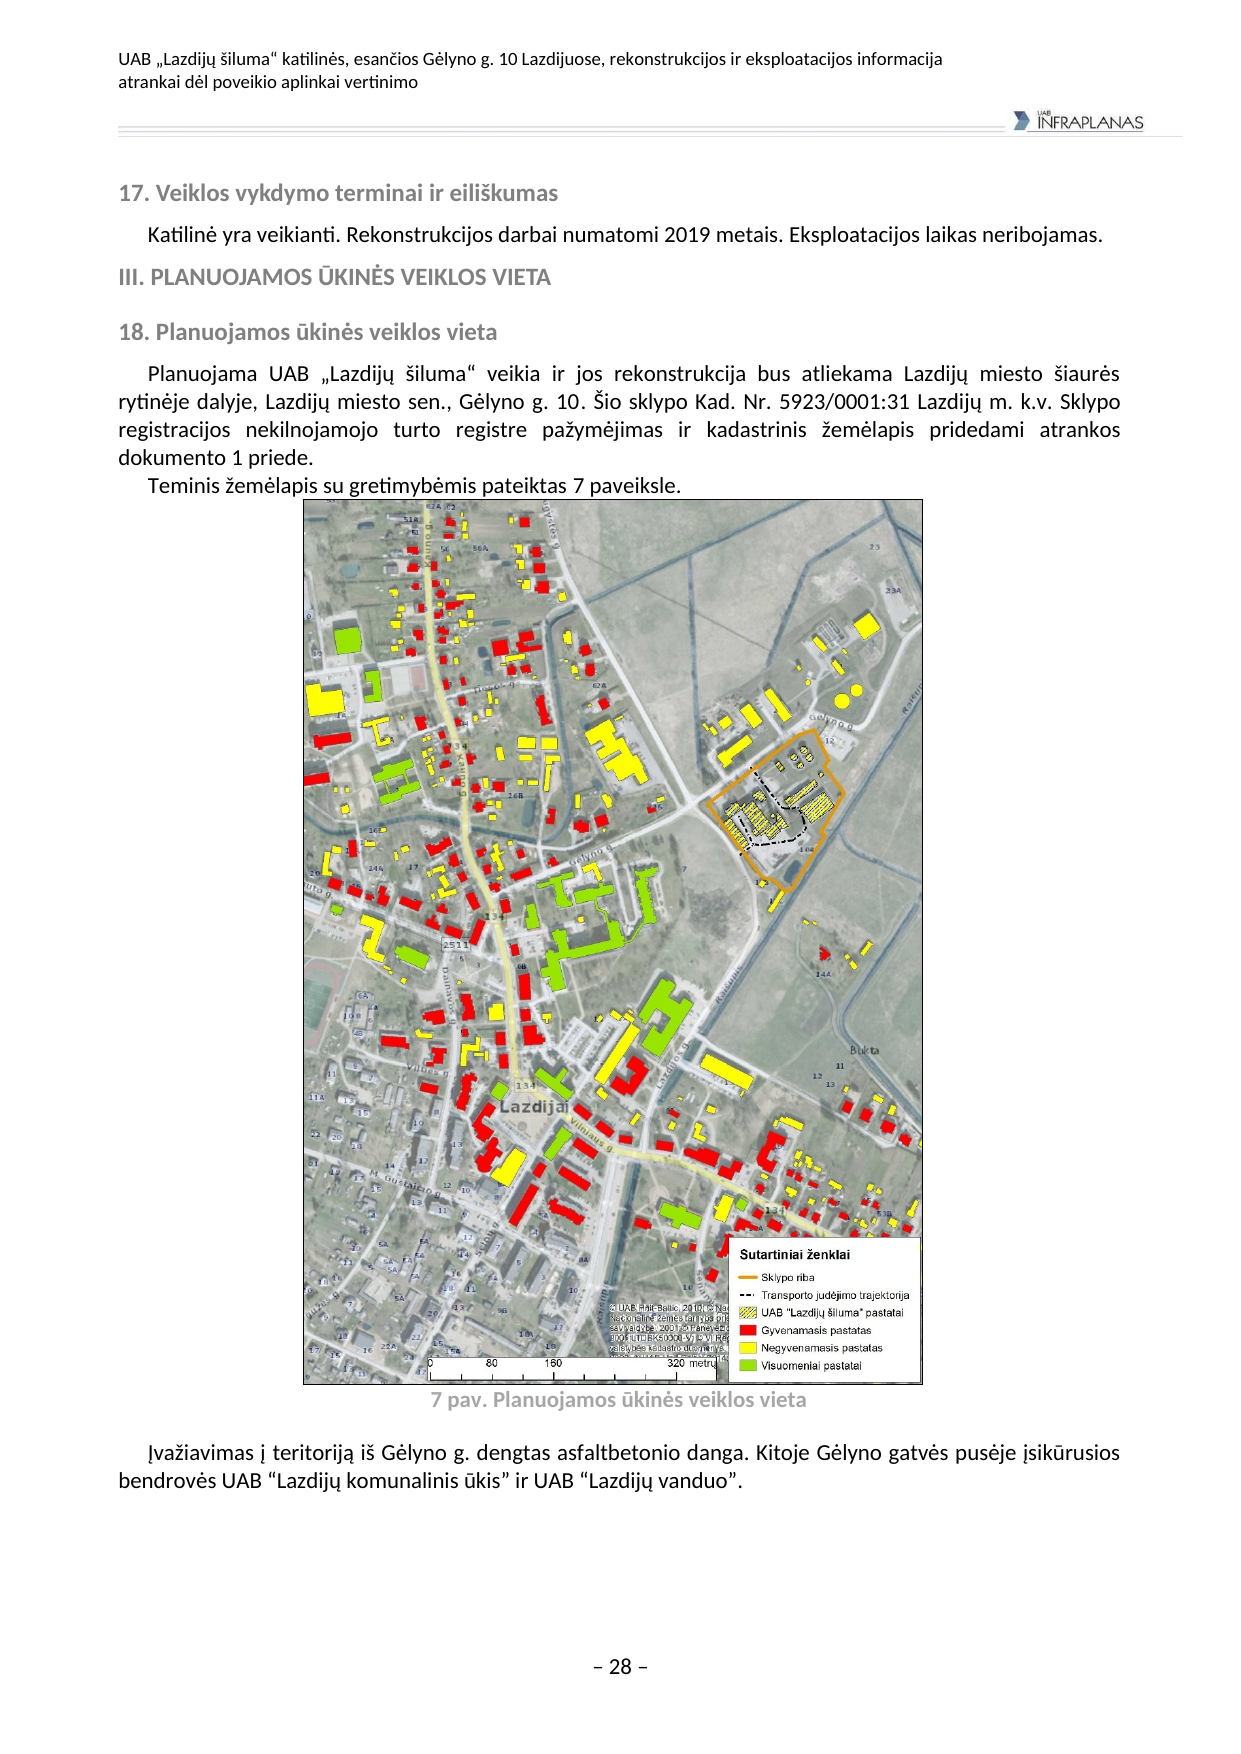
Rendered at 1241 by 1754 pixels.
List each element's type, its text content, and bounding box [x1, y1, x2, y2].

text Įvažiavimas į teritoriją iš Gėlyno g. dengtas asfaltbetonio danga. Kitoje Gėlyno gatvės pusėje įsikūrusios bendrovės UAB “Lazdijų komunalinis ūkis” ir UAB “Lazdijų vanduo”. [118, 1438, 1122, 1494]
text Planuojama UAB „Lazdijų šiluma“ veikia ir jos rekonstrukcija bus atliekama Lazdijų miesto šiaurės rytinėje dalyje, Lazdijų miesto sen., Gėlyno g. 10. Šio sklypo Kad. Nr. 5923/0001:31 Lazdijų m. k.v. Sklypo registracijos nekilnojamojo turto registre pažymėjimas ir kadastrinis žemėlapis pridedami atrankos dokumento 1 priede. [118, 359, 1122, 471]
subtitle III. PLANUOJAMOS ŪKINĖS VEIKLOS VIETA [118, 261, 1122, 291]
text Planuojamos ūkinės veiklos vieta [118, 1385, 1119, 1413]
text Katilinė yra veikianti. Rekonstrukcijos darbai numatomi 2019 metais. Eksploatacijos laikas neribojamas. [118, 220, 1122, 248]
picture [304, 500, 922, 1384]
picture [118, 108, 1183, 137]
subtitle 17. Veiklos vykdymo terminai ir eiliškumas [118, 177, 1122, 208]
subtitle 18. Planuojamos ūkinės veiklos vieta [118, 316, 1122, 347]
text Teminis žemėlapis su gretimybėmis pateiktas 7 paveiksle. [118, 471, 1122, 499]
